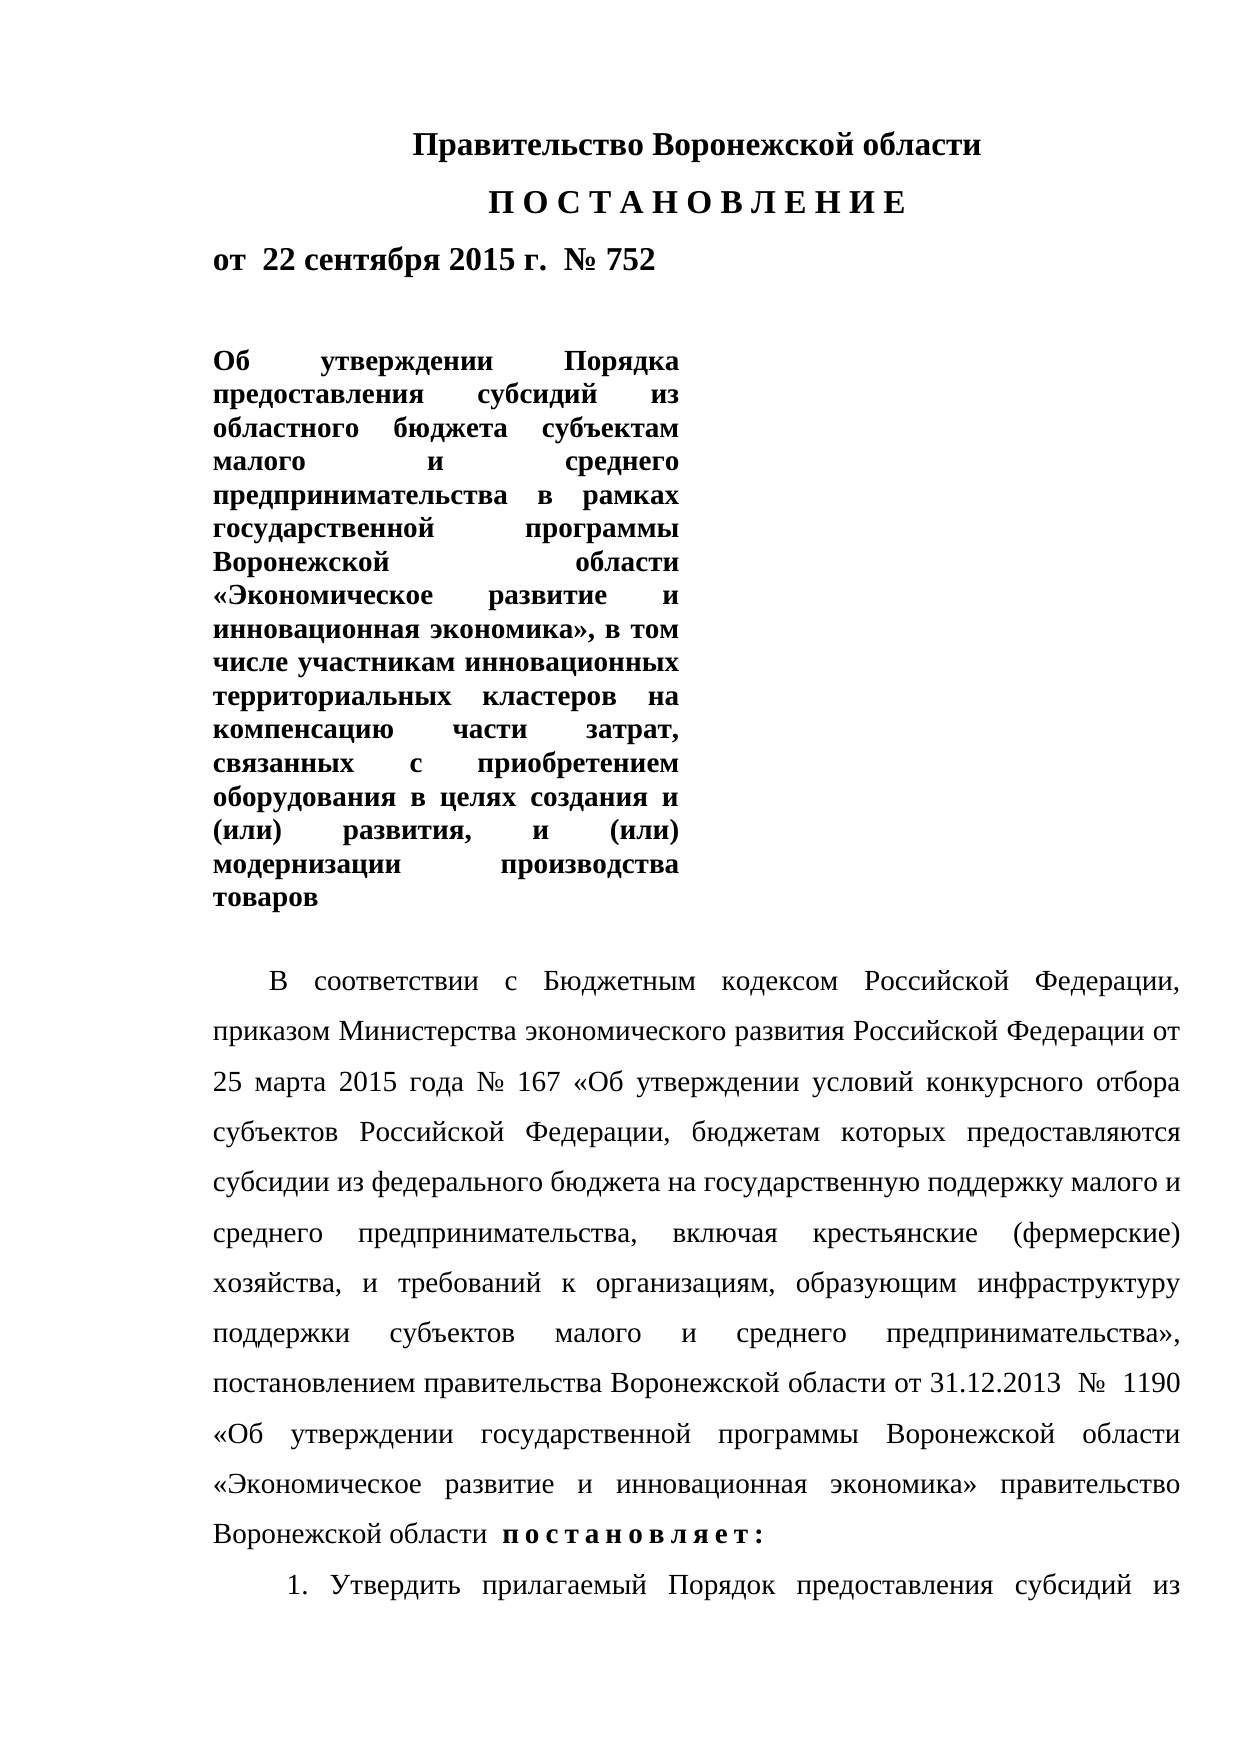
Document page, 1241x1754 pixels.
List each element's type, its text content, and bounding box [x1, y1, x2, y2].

text П О С Т А Н О В Л Е Н И Е [213, 182, 1181, 220]
text Об утверждении Порядка предоставления субсидий из областного бюджета субъектам малого и среднего предпринимательства в рамках государственной программы Воронежской области «Экономическое развитие и инновационная экономика», в том числе участникам инновационных территориальных кластеров на компенсацию части затрат, связанных с приобретением оборудования в целях создания и (или) развития, и (или) модернизации производства товаров [213, 343, 679, 913]
text Правительство Воронежской области [213, 124, 1181, 163]
text от 22 сентября 2015 г. № 752 [213, 239, 1181, 278]
text В соответствии с Бюджетным кодексом Российской Федерации, приказом Министерства экономического развития Российской Федерации от 25 марта 2015 года № 167 «Об утверждении условий конкурсного отбора субъектов Российской Федерации, бюджетам которых предоставляются субсидии из федерального бюджета на государственную поддержку малого и среднего предпринимательства, включая крестьянские (фермерские) хозяйства, и требований к организациям, образующим инфраструктуру поддержки субъектов малого и среднего предпринимательства», постановлением правительства Воронежской области от 31.12.2013 № 1190 «Об утверждении государственной программы Воронежской области «Экономическое развитие и инновационная экономика» правительство Воронежской области постановляет: [213, 963, 1181, 1550]
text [213, 1567, 1181, 1600]
